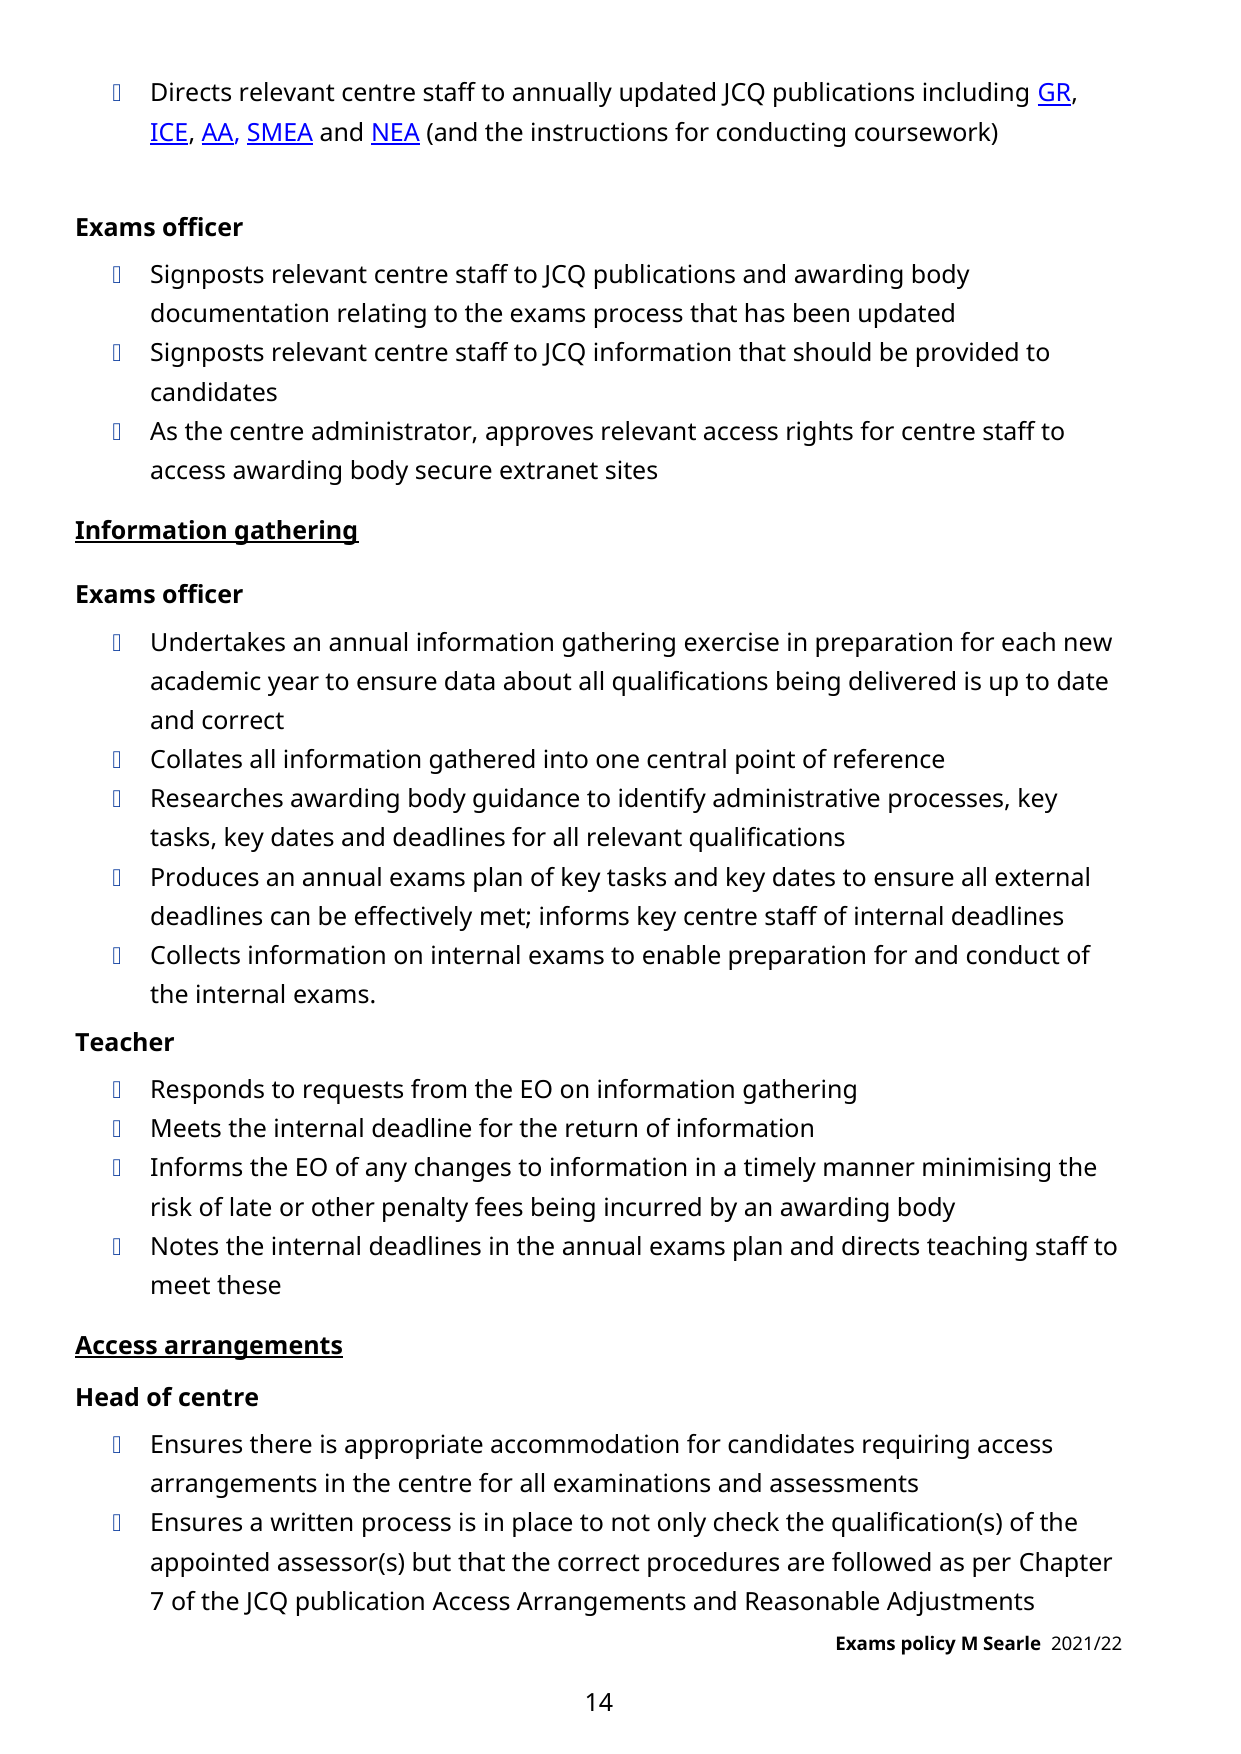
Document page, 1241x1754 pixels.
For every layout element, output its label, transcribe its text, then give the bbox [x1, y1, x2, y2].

list Ensures there is appropriate accommodation for candidates requiring access arrangements in the centre for all examinations and assessments [112, 1427, 1122, 1500]
list Notes the internal deadlines in the annual exams plan and directs teaching staff to meet these [112, 1228, 1122, 1302]
list As the centre administrator, approves relevant access rights for centre staff to access awarding body secure extranet sites [112, 413, 1122, 487]
list Directs relevant centre staff to annually updated JCQ publications including GR, ICE, AA, SMEA and NEA (and the instructions for conducting coursework) [112, 75, 1122, 148]
list Signposts relevant centre staff to JCQ publications and awarding body documentation relating to the exams process that has been updated [112, 257, 1122, 330]
list Responds to requests from the EO on information gathering [112, 1072, 1122, 1106]
text Exams officer [75, 209, 1122, 243]
list Produces an annual exams plan of key tasks and key dates to ensure all external deadlines can be effectively met; informs key centre staff of internal deadlines [112, 859, 1122, 932]
list Informs the EO of any changes to information in a timely manner minimising the risk of late or other penalty fees being incurred by an awarding body [112, 1150, 1122, 1223]
list Signposts relevant centre staff to JCQ information that should be provided to candidates [112, 335, 1122, 408]
subtitle Information gathering [75, 512, 1122, 547]
list Collates all information gathered into one central point of reference [112, 742, 1122, 776]
subtitle Access arrangements [75, 1327, 1122, 1362]
list Researches awarding body guidance to identify administrative processes, key tasks, key dates and deadlines for all relevant qualifications [112, 781, 1122, 854]
list Undertakes an annual information gathering exercise in preparation for each new academic year to ensure data about all qualifications being delivered is up to date and correct [112, 624, 1122, 737]
text Teacher [75, 1024, 1122, 1058]
list Meets the internal deadline for the return of information [112, 1111, 1122, 1145]
text Head of centre [75, 1379, 1122, 1413]
list Ensures a written process is in place to not only check the qualification(s) of the appointed assessor(s) but that the correct procedures are followed as per Chapter 7 of the JCQ publication Access Arrangements and Reasonable Adjustments [112, 1505, 1122, 1617]
text Exams officer [75, 577, 1122, 611]
list Collects information on internal exams to enable preparation for and conduct of the internal exams. [112, 937, 1122, 1011]
